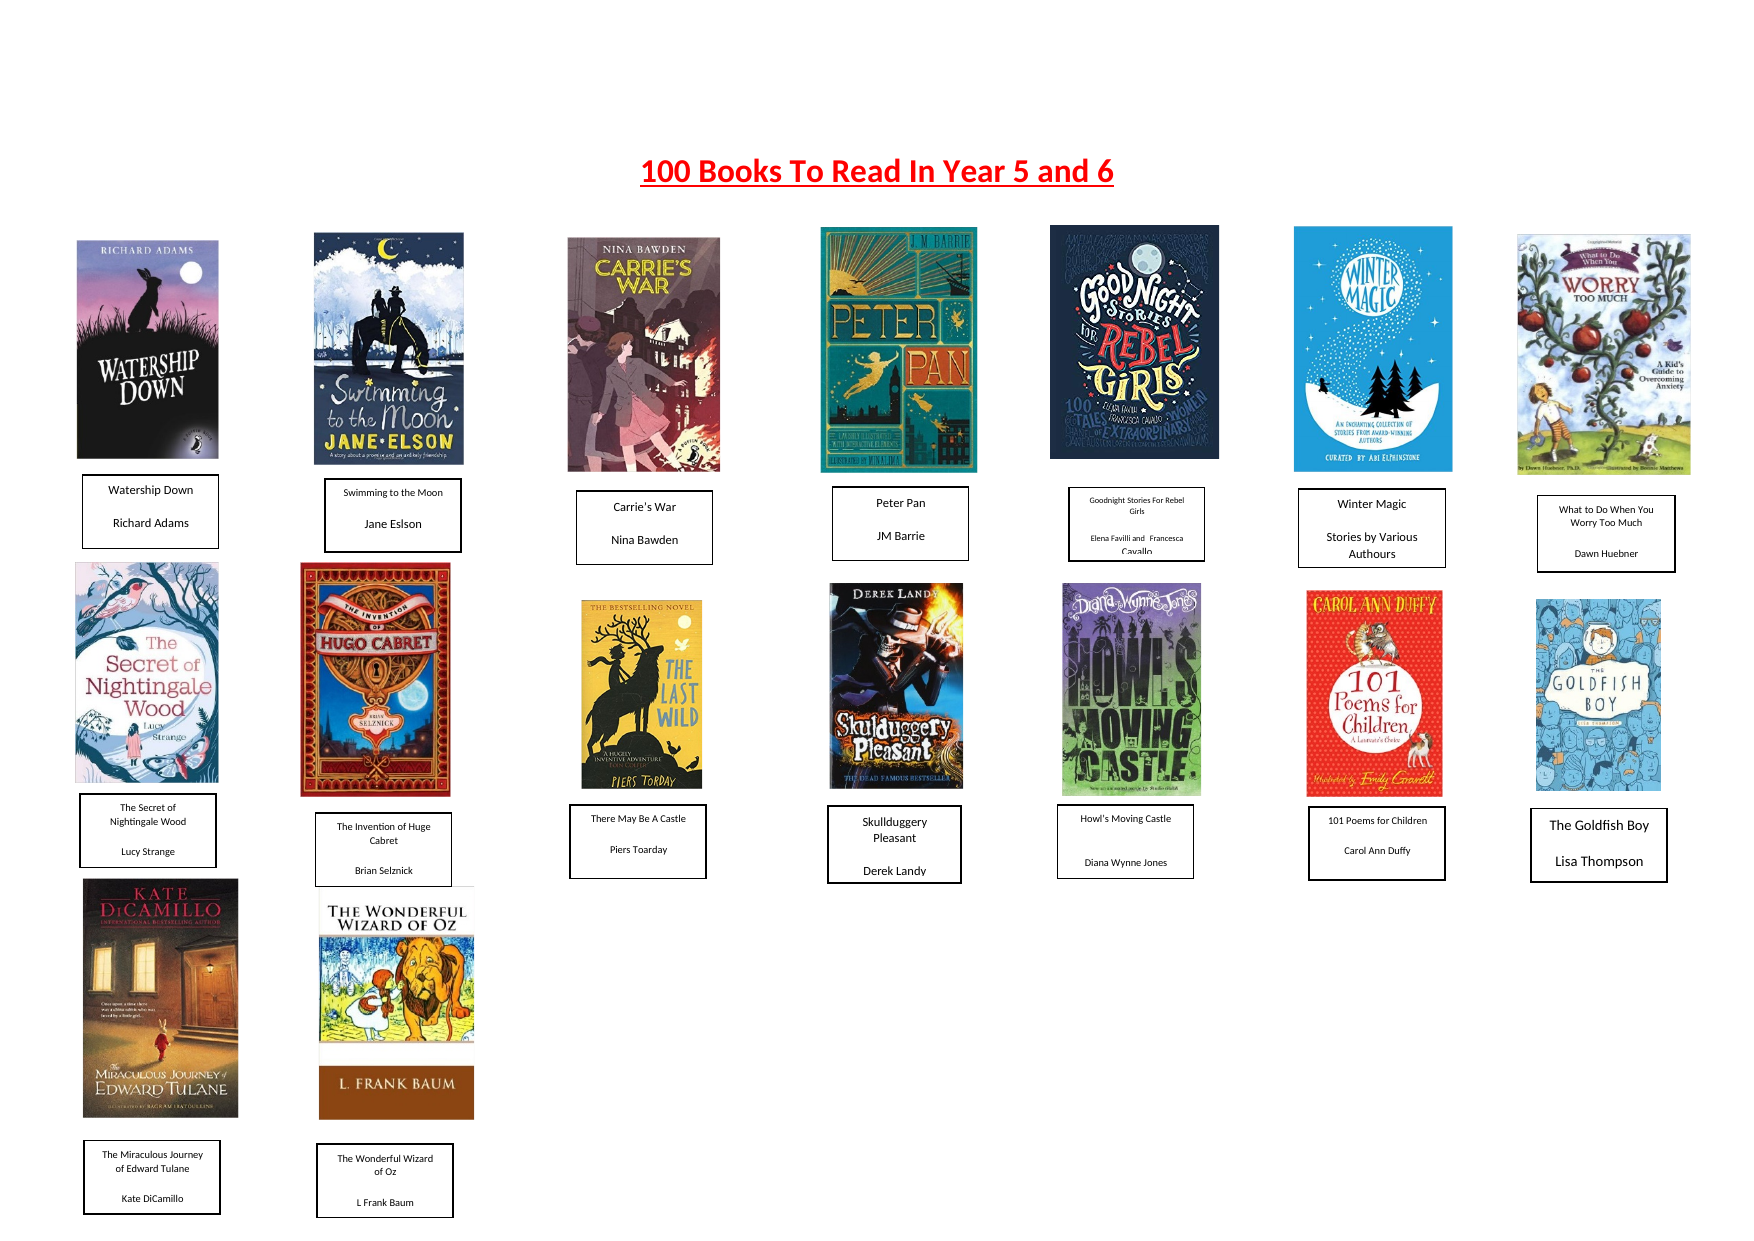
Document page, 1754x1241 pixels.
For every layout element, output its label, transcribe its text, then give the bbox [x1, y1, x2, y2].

picture [1050, 225, 1220, 459]
picture [1306, 590, 1443, 797]
picture [1293, 226, 1453, 472]
text 100 Books To Read In Year 5 and 6 [150, 150, 1604, 191]
picture [82, 878, 239, 1118]
picture [75, 562, 219, 783]
picture [1536, 599, 1661, 791]
picture [567, 237, 721, 472]
picture [76, 240, 219, 459]
picture [313, 232, 464, 465]
picture [820, 227, 978, 473]
picture [300, 562, 451, 797]
picture [581, 600, 703, 789]
picture [1062, 583, 1202, 796]
picture [1517, 234, 1691, 475]
picture [318, 886, 475, 1120]
picture [829, 583, 964, 789]
